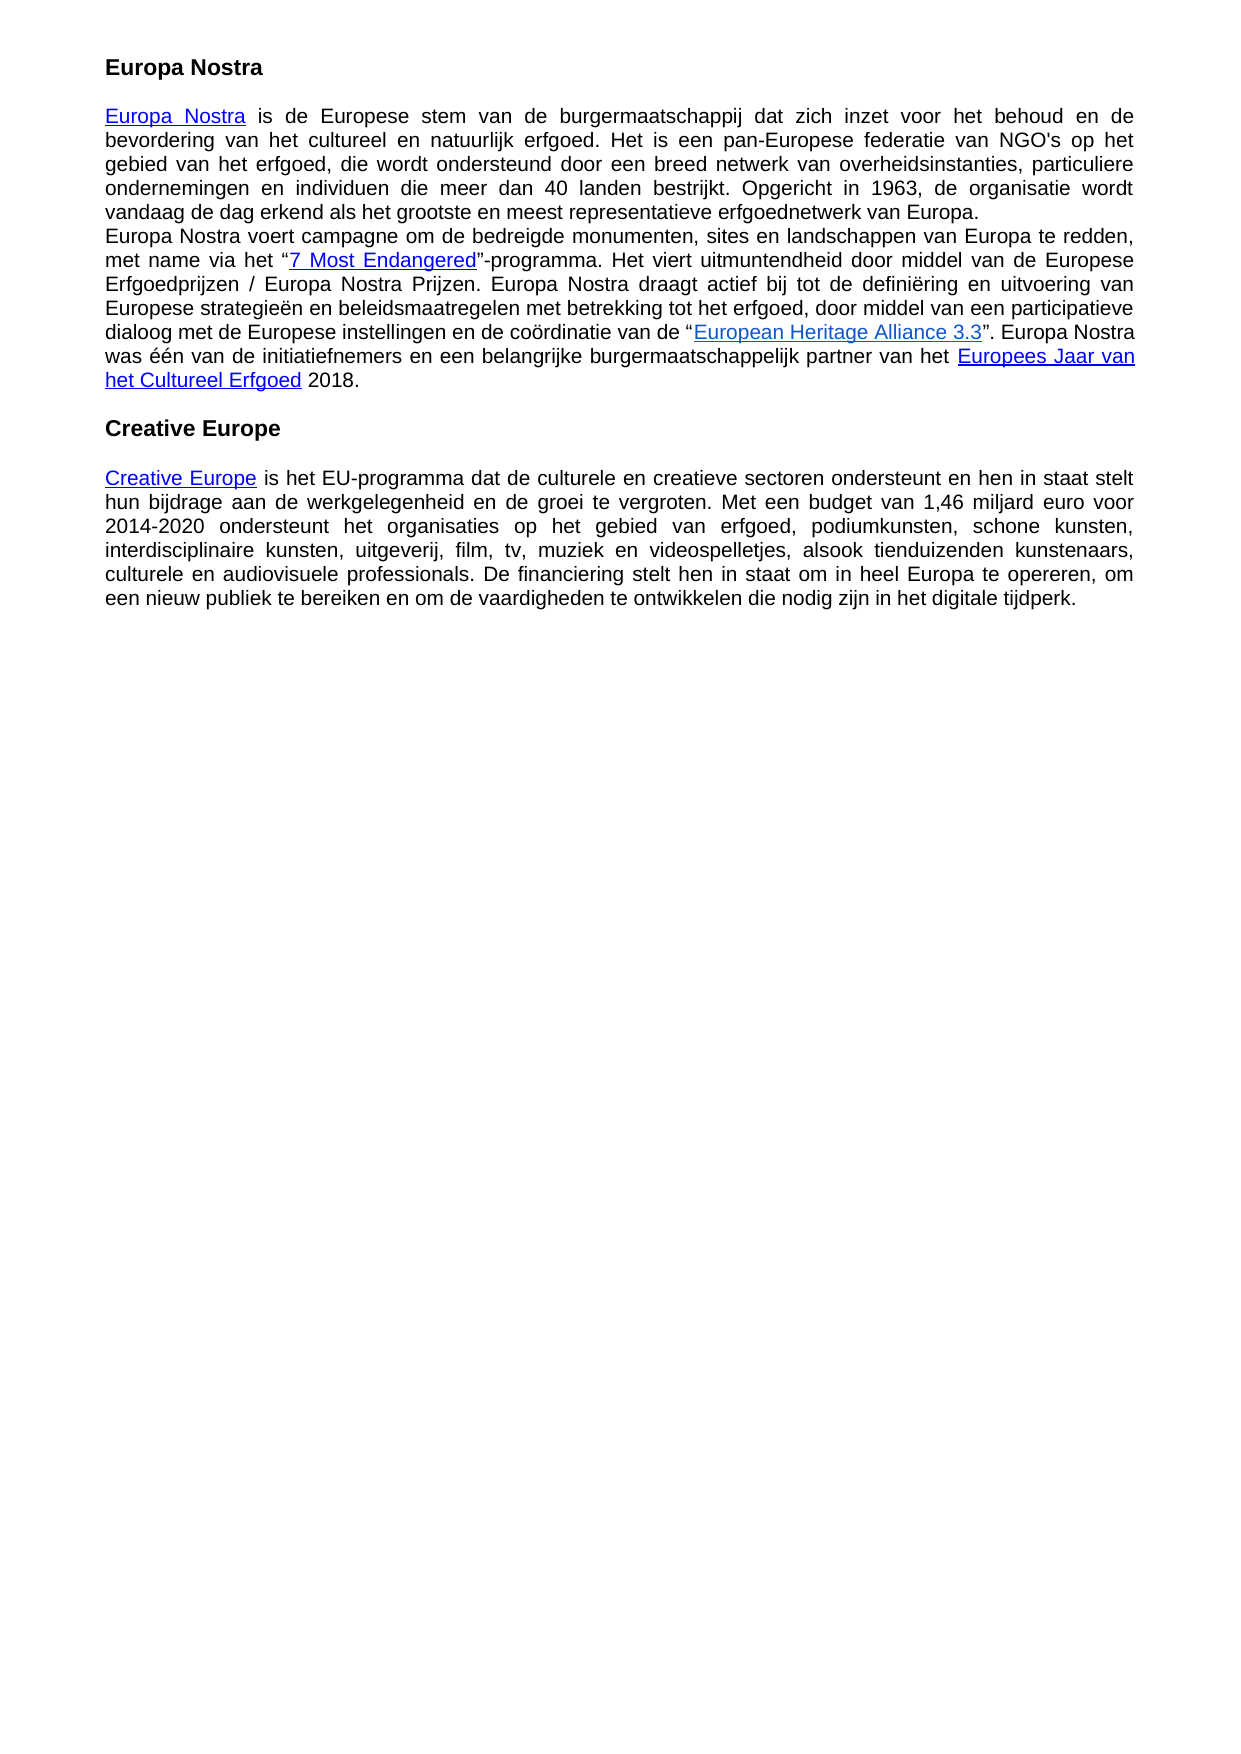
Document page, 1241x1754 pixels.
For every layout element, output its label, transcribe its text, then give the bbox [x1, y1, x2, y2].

text Europa Nostra is de Europese stem van de burgermaatschappij dat zich inzet voor het behoud en de bevordering van het cultureel en natuurlijk erfgoed. Het is een pan-Europese federatie van NGO's op het gebied van het erfgoed, die wordt ondersteund door een breed netwerk van overheidsinstanties, particuliere ondernemingen en individuen die meer dan 40 landen bestrijkt. Opgericht in 1963, de organisatie wordt vandaag de dag erkend als het grootste en meest representatieve erfgoednetwerk van Europa. [105, 104, 1135, 224]
text Creative Europe [105, 415, 1135, 442]
text Europa Nostra voert campagne om de bedreigde monumenten, sites en landschappen van Europa te redden, met name via het “7 Most Endangered”-programma. Het viert uitmuntendheid door middel van de Europese Erfgoedprijzen / Europa Nostra Prijzen. Europa Nostra draagt actief bij tot de definiëring en uitvoering van Europese strategieën en beleidsmaatregelen met betrekking tot het erfgoed, door middel van een participatieve dialoog met de Europese instellingen en de coördinatie van de “European Heritage Alliance 3.3”. Europa Nostra was één van de initiatiefnemers en een belangrijke burgermaatschappelijk partner van het Europees Jaar van het Cultureel Erfgoed 2018. [105, 224, 1135, 391]
text Creative Europe is het EU-programma dat de culturele en creatieve sectoren ondersteunt en hen in staat stelt hun bijdrage aan de werkgelegenheid en de groei te vergroten. Met een budget van 1,46 miljard euro voor 2014-2020 ondersteunt het organisaties op het gebied van erfgoed, podiumkunsten, schone kunsten, interdisciplinaire kunsten, uitgeverij, film, tv, muziek en videospelletjes, alsook tienduizenden kunstenaars, culturele en audiovisuele professionals. De financiering stelt hen in staat om in heel Europa te opereren, om een nieuw publiek te bereiken en om de vaardigheden te ontwikkelen die nodig zijn in het digitale tijdperk. [105, 466, 1135, 609]
text Europa Nostra [105, 53, 1135, 80]
